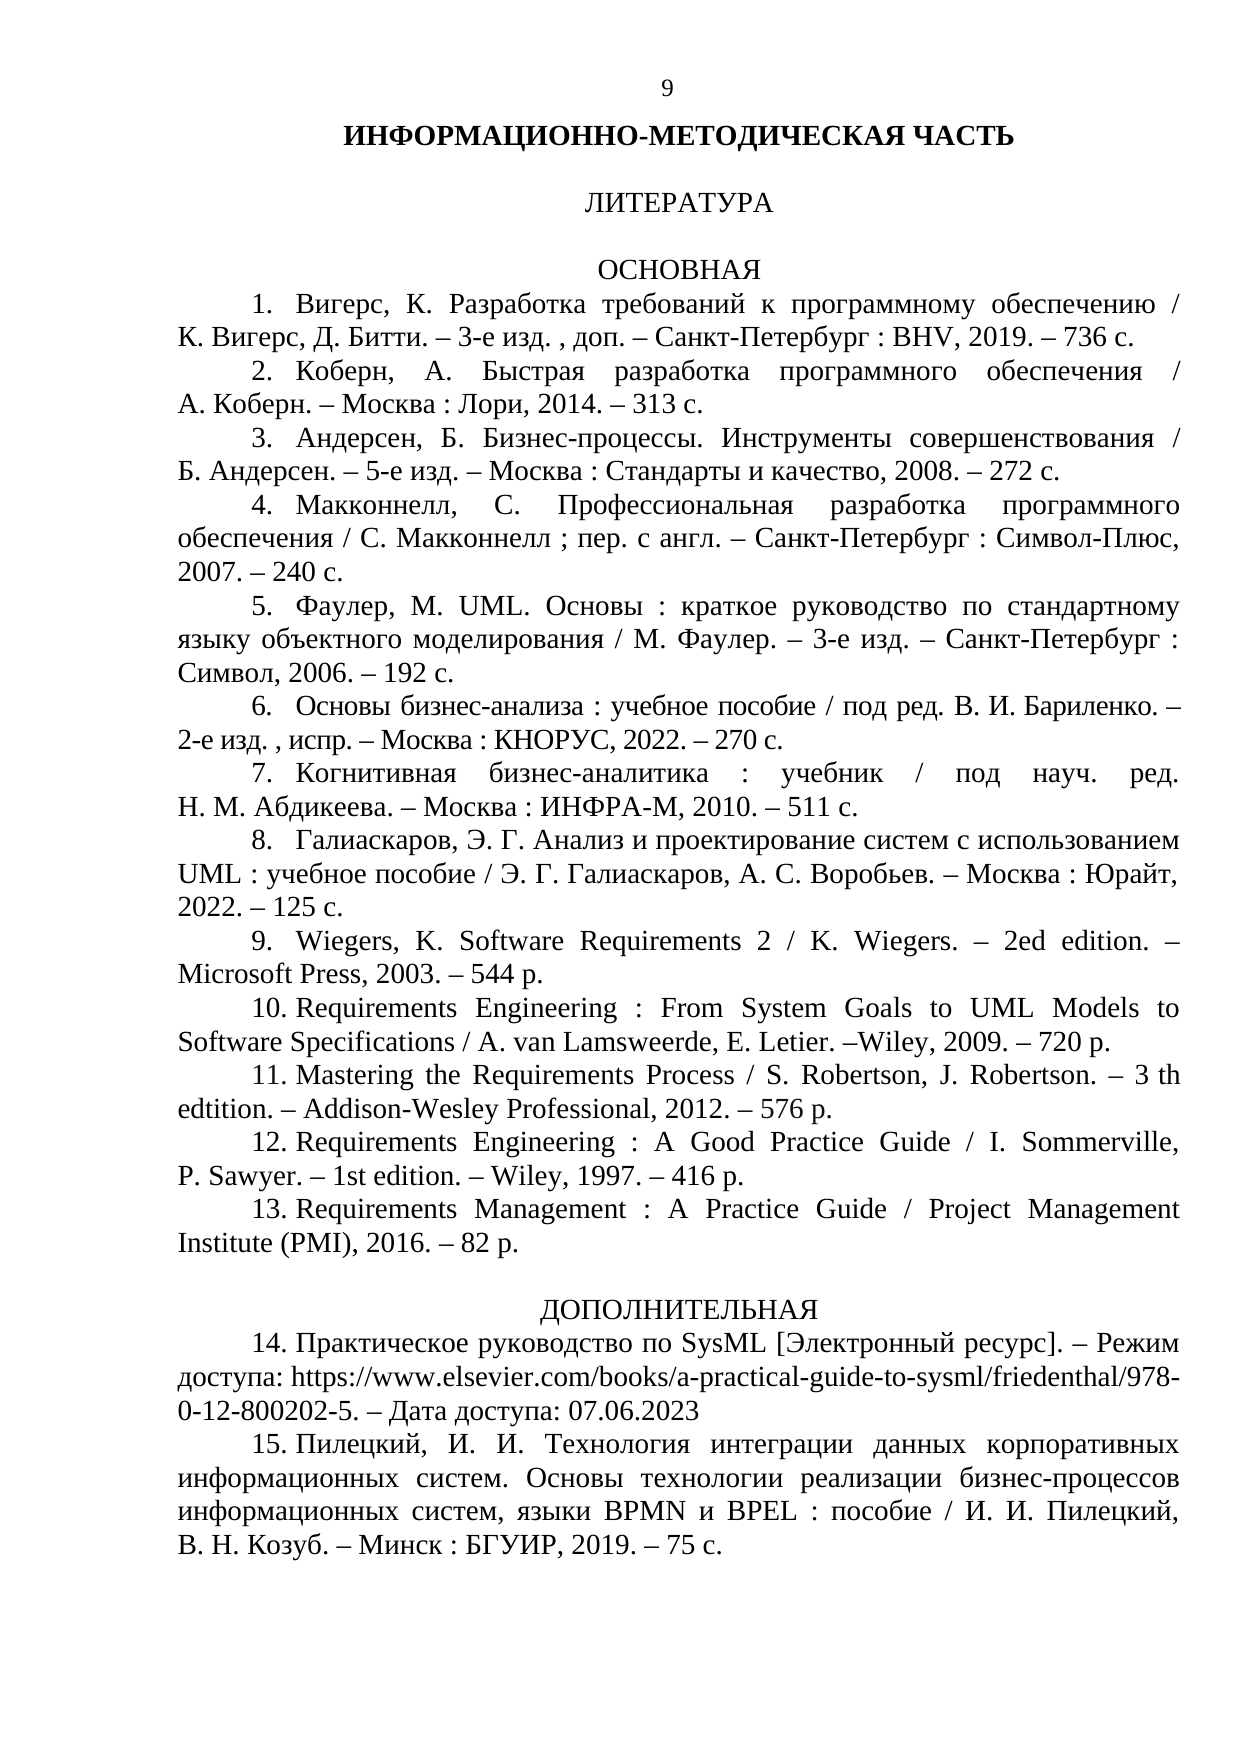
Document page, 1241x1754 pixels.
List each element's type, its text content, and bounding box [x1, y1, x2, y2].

list Основы бизнес-анализа : учебное пособие / под ред. В. И. Бариленко. – 2-е изд. , испр. – Москва : КНОРУС, 2022. – 270 с. [177, 688, 1180, 755]
list Requirements Engineering : A Good Practice Guide / I. Sommerville, P. Sawyer. – 1st edition. – Wiley, 1997. – 416 p. [177, 1124, 1180, 1191]
list Фаулер, М. UML. Основы : краткое руководство по стандартному языку объектного моделирования / М. Фаулер. – 3-е изд. – Санкт-Петербург : Символ, 2006. – 192 с. [177, 588, 1180, 688]
list Requirements Management : A Practice Guide / Project Management Institute (PMI), 2016. – 82 p. [177, 1191, 1180, 1258]
list Вигерс, К. Разработка требований к программному обеспечению / К. Вигерс, Д. Битти. – 3-е изд. , доп. – Санкт-Петербург : BHV, 2019. – 736 с. [177, 286, 1180, 353]
list Когнитивная бизнес-аналитика : учебник / под науч. ред. Н. М. Абдикеева. – Москва : ИНФРА-М, 2010. – 511 с. [177, 755, 1180, 822]
list Макконнелл, С. Профессиональная разработка программного обеспечения / С. Макконнелл ; пер. с англ. – Санкт-Петербург : Символ-Плюс, 2007. – 240 с. [177, 487, 1180, 588]
text ИНФОРМАЦИОННО-МЕТОДИЧЕСКАЯ ЧАСТЬ [177, 118, 1181, 152]
text ОСНОВНАЯ [177, 252, 1181, 286]
list Коберн, А. Быстрая разработка программного обеспечения / А. Коберн. – Москва : Лори, 2014. – 313 с. [177, 353, 1180, 420]
list Wiegers, K. Software Requirements 2 / K. Wiegers. – 2ed edition. – Microsoft Press, 2003. – 544 p. [177, 923, 1180, 990]
list Практическое руководство по SysML [Электронный ресурс]. – Режим доступа: https://www.elsevier.com/books/a-practical-guide-to-sysml/friedenthal/978-0-12-800202-5. – Дата доступа: 07.06.2023 [177, 1326, 1180, 1426]
list Андерсен, Б. Бизнес-процессы. Инструменты совершенствования / Б. Андерсен. – 5-е изд. – Москва : Стандарты и качество, 2008. – 272 с. [177, 420, 1180, 487]
list Requirements Engineering : From System Goals to UML Models to Software Specifications / A. van Lamsweerde, E. Letier. –Wiley, 2009. – 720 p. [177, 990, 1180, 1057]
text ЛИТЕРАТУРА [177, 185, 1181, 219]
text ДОПОЛНИТЕЛЬНАЯ [177, 1292, 1181, 1326]
list Пилецкий, И. И. Технология интеграции данных корпоративных информационных систем. Основы технологии реализации бизнес-процессов информационных систем, языки BPMN и BPEL : пособие / И. И. Пилецкий, В. Н. Козуб. – Минск : БГУИР, 2019. – 75 с. [177, 1426, 1180, 1560]
list Mastering the Requirements Process / S. Robertson, J. Robertson. – 3 th edtition. – Addison-Wesley Professional, 2012. – 576 p. [177, 1057, 1180, 1124]
list Галиаскаров, Э. Г. Анализ и проектирование систем с использованием UML : учебное пособие / Э. Г. Галиаскаров, А. С. Воробьев. – Москва : Юрайт, 2022. – 125 с. [177, 822, 1180, 923]
